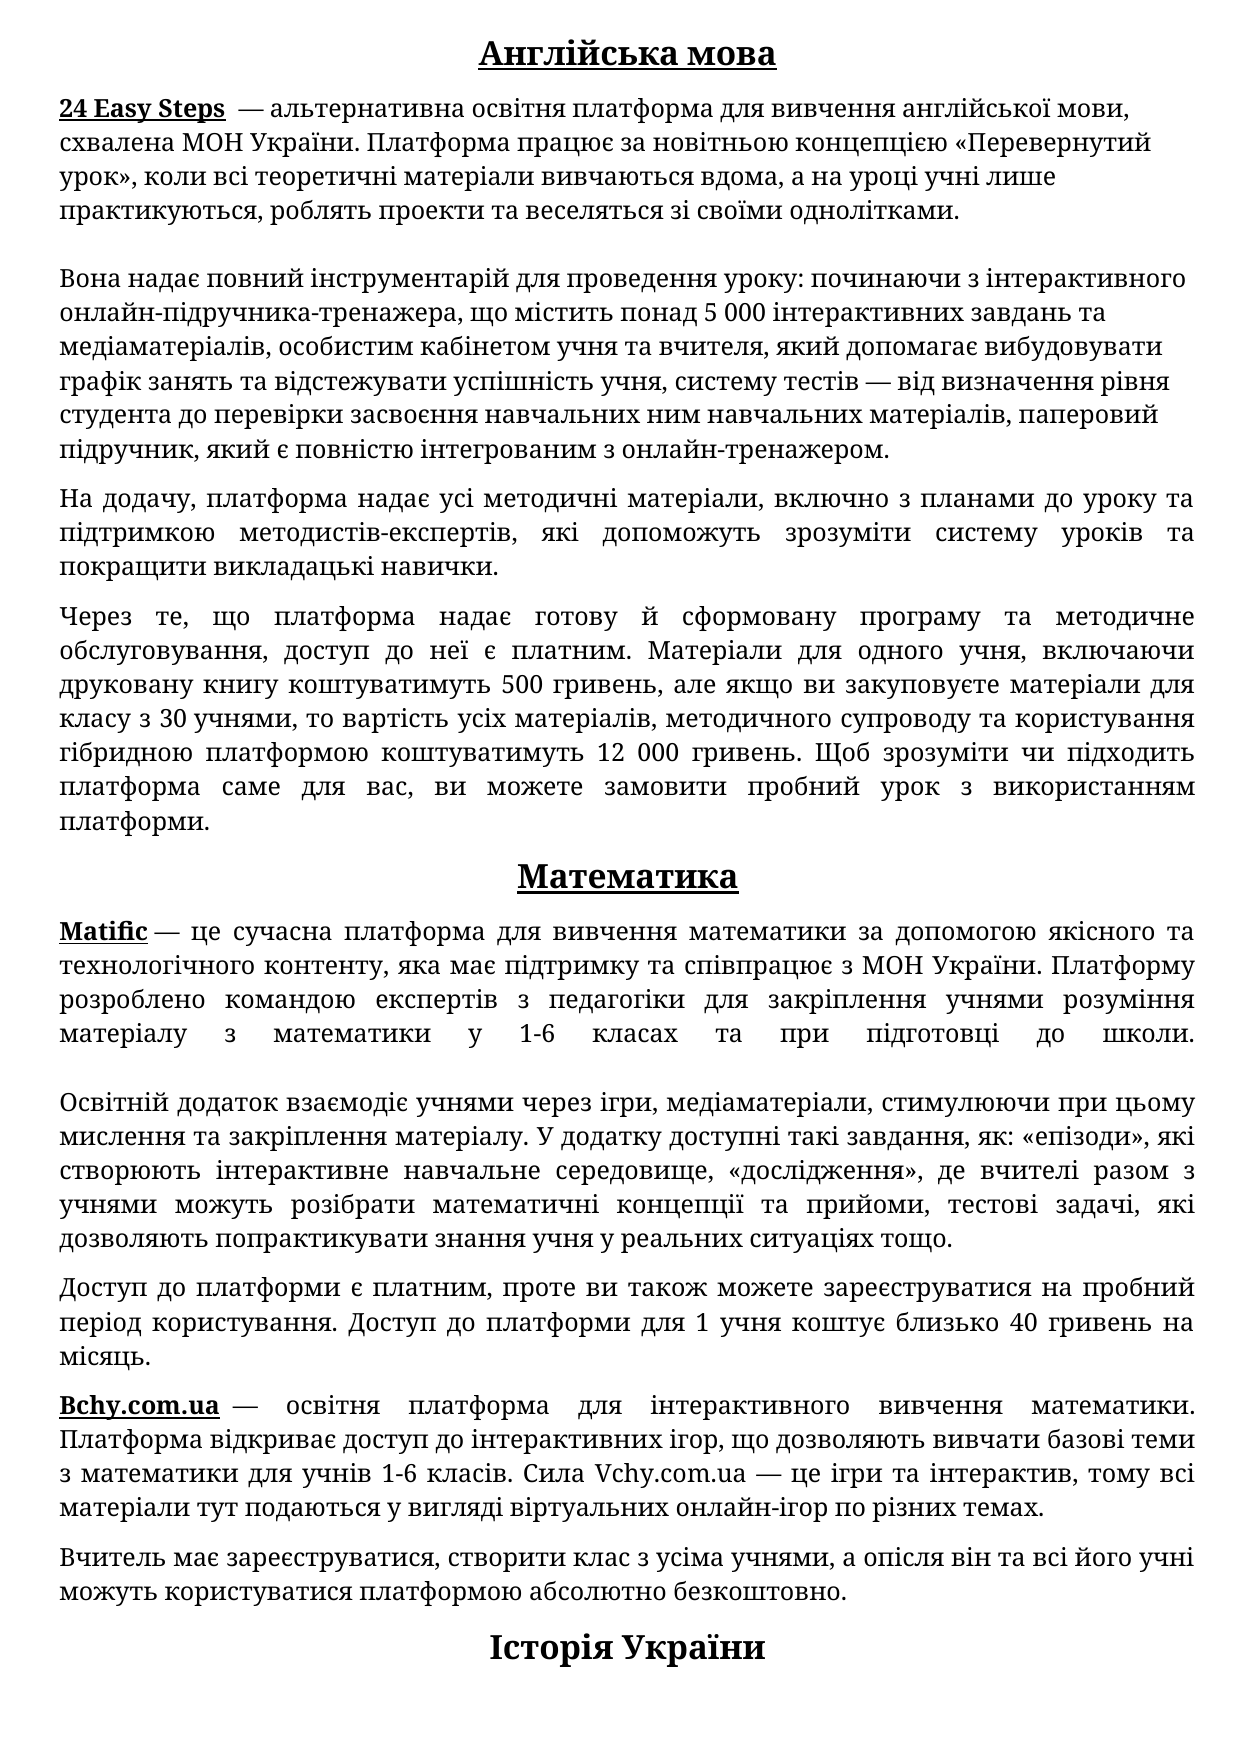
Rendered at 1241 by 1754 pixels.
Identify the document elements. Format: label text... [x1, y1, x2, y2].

text Доступ до платформи є платним, проте ви також можете зареєструватися на пробний період користування. Доступ до платформи для 1 учня коштує близько 40 гривень на місяць. [59, 1270, 1196, 1372]
text Через те, що платформа надає готову й сформовану програму та методичне обслуговування, доступ до неї є платним. Матеріали для одного учня, включаючи друковану книгу коштуватимуть 500 гривень, але якщо ви закуповуєте матеріали для класу з 30 учнями, то вартість усіх матеріалів, методичного супроводу та користування гібридною платформою коштуватимуть 12 000 гривень. Щоб зрозуміти чи підходить платформа саме для вас, ви можете замовити пробний урок з використанням платформи. [59, 599, 1196, 837]
text На додачу, платформа надає усі методичні матеріали, включно з планами до уроку та підтримкою методистів-експертів, які допоможуть зрозуміти систему уроків та покращити викладацькі навички. [59, 481, 1196, 583]
text Англійська мова [59, 29, 1196, 75]
text Вчитель має зареєструватися, створити клас з усіма учнями, а опісля він та всі його учні можуть користуватися платформою абсолютно безкоштовно. [59, 1540, 1196, 1608]
text Bchy.com.ua — освітня платформа для інтерактивного вивчення математики. Платформа відкриває доступ до інтерактивних ігор, що дозволяють вивчати базові теми з математики для учнів 1-6 класів. Сила Vchy.com.ua — це ігри та інтерактив, тому всі матеріали тут подаються у вигляді віртуальних онлайн-ігор по різних темах. [59, 1388, 1196, 1524]
text Matific — це сучасна платформа для вивчення математики за допомогою якісного та технологічного контенту, яка має підтримку та співпрацює з МОН України. Платформу розроблено командою експертів з педагогіки для закріплення учнями розуміння матеріалу з математики у 1-6 класах та при підготовці до школи. Освітній додаток взаємодіє учнями через ігри, медіаматеріали, стимулюючи при цьому мислення та закріплення матеріалу. У додатку доступні такі завдання, як: «епізоди», які створюють інтерактивне навчальне середовище, «дослідження», де вчителі разом з учнями можуть розібрати математичні концепції та прийоми, тестові задачі, які дозволяють попрактикувати знання учня у реальних ситуаціях тощо. [59, 914, 1196, 1254]
text 24 Easy Steps — альтернативна освітня платформа для вивчення англійської мови, схвалена МОН України. Платформа працює за новітньою концепцією «Перевернутий урок», коли всі теоретичні матеріали вивчаються вдома, а на уроці учні лише практикуються, роблять проекти та веселяться зі своїми однолітками. Вона надає повний інструментарій для проведення уроку: починаючи з інтерактивного онлайн-підручника-тренажера, що містить понад 5 000 інтерактивних завдань та медіаматеріалів, особистим кабінетом учня та вчителя, який допомагає вибудовувати графік занять та відстежувати успішність учня, систему тестів — від визначення рівня студента до перевірки засвоєння навчальних ним навчальних матеріалів, паперовий підручник, який є повністю інтегрованим з онлайн-тренажером. [59, 91, 1196, 465]
text Історія України [59, 1623, 1196, 1669]
text Математика [59, 853, 1196, 898]
